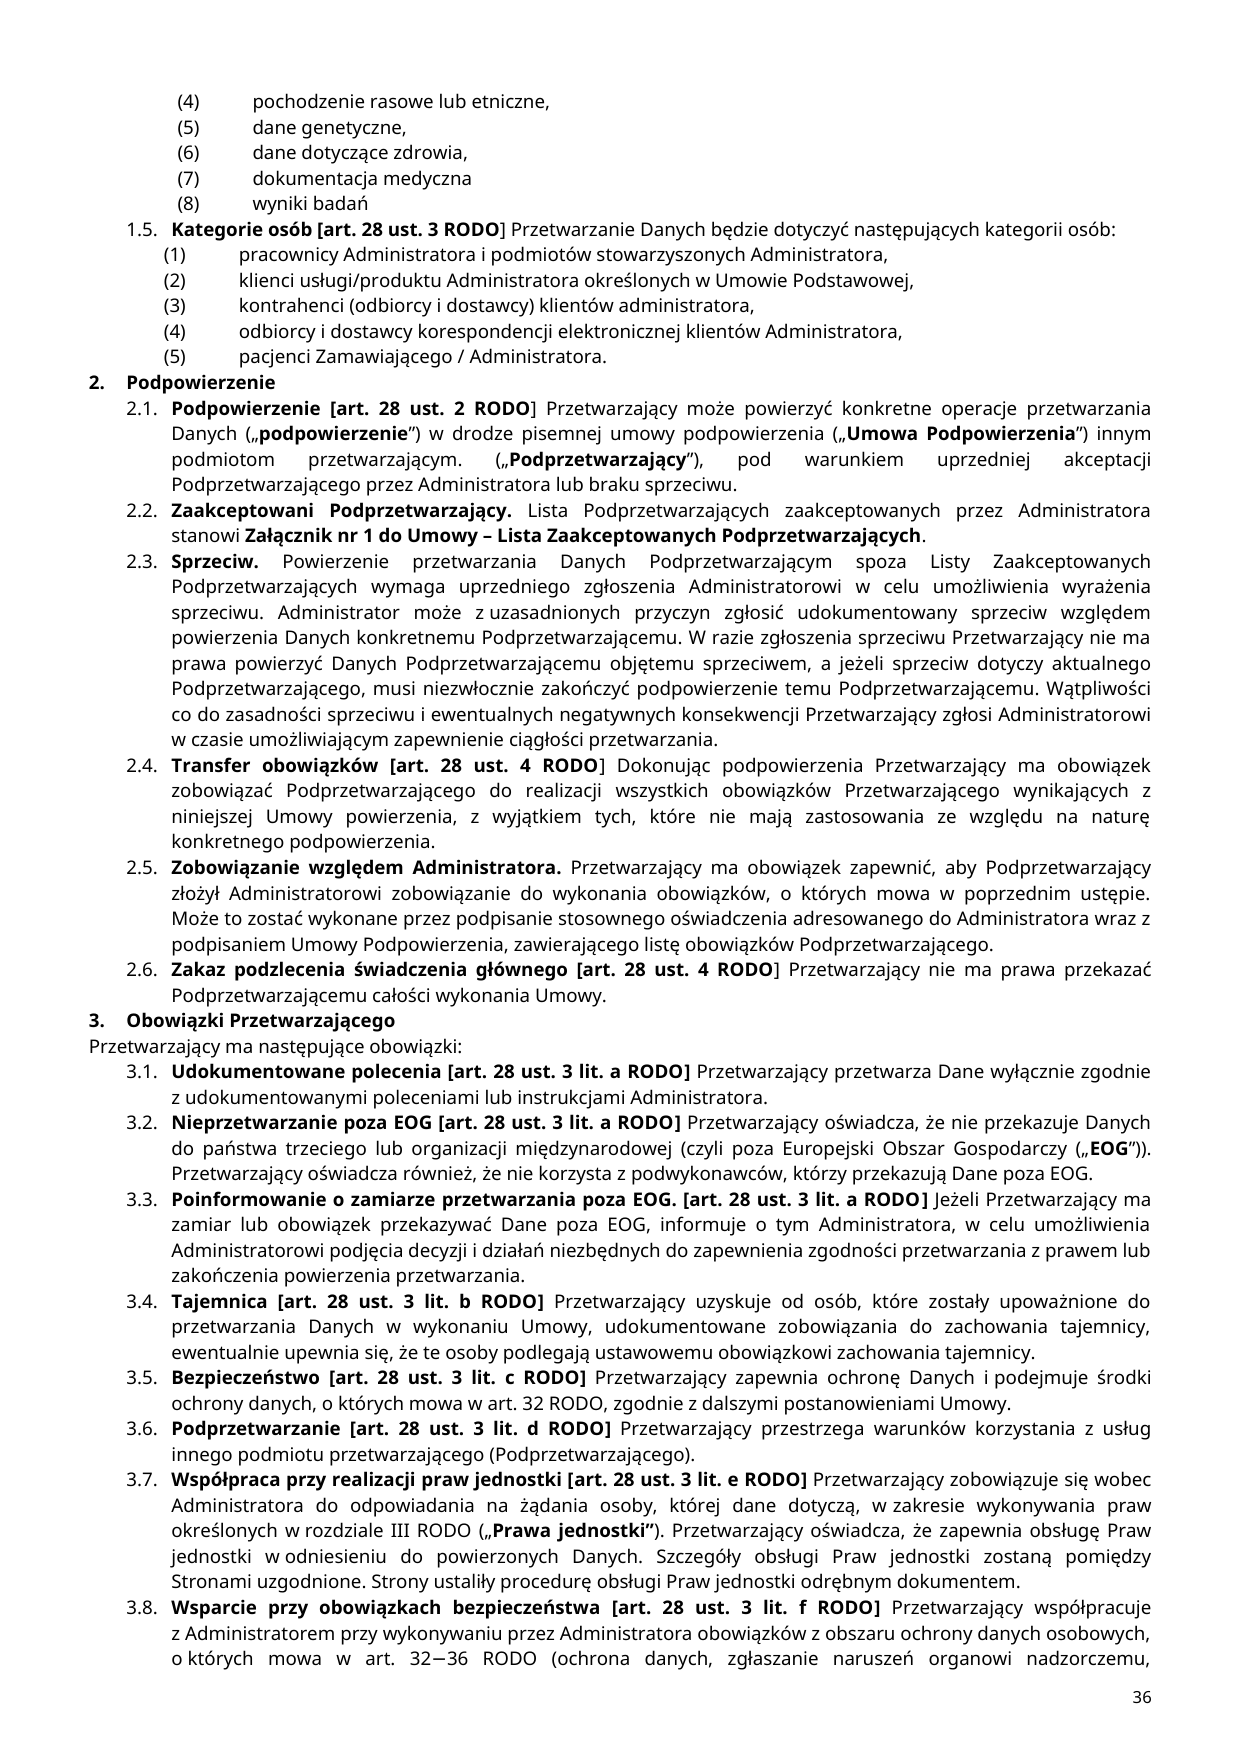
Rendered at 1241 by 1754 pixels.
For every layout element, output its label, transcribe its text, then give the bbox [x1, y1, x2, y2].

text Przetwarzający ma następujące obowiązki: [89, 1033, 1152, 1058]
list dane genetyczne, [177, 114, 1152, 140]
list Transfer obowiązków [art. 28 ust. 4 RODO] Dokonując podpowierzenia Przetwarzający ma obowiązek zobowiązać Podprzetwarzającego do realizacji wszystkich obowiązków Przetwarzającego wynikających z niniejszej Umowy powierzenia, z wyjątkiem tych, które nie mają zastosowania ze względu na naturę konkretnego podpowierzenia. [126, 752, 1152, 854]
list Zaakceptowani Podprzetwarzający. Lista Podprzetwarzających zaakceptowanych przez Administratora stanowi Załącznik nr 1 do Umowy – Lista Zaakceptowanych Podprzetwarzających. [126, 497, 1152, 548]
list pracownicy Administratora i podmiotów stowarzyszonych Administratora, [164, 242, 1152, 267]
list Kategorie osób [art. 28 ust. 3 RODO] Przetwarzanie Danych będzie dotyczyć następujących kategorii osób: [126, 216, 1152, 242]
list Podpowierzenie [art. 28 ust. 2 RODO] Przetwarzający może powierzyć konkretne operacje przetwarzania Danych („podpowierzenie”) w drodze pisemnej umowy podpowierzenia („Umowa Podpowierzenia”) innym podmiotom przetwarzającym. („Podprzetwarzający”), pod warunkiem uprzedniej akceptacji Podprzetwarzającego przez Administratora lub braku sprzeciwu. [126, 395, 1152, 497]
list Nieprzetwarzanie poza EOG [art. 28 ust. 3 lit. a RODO] Przetwarzający oświadcza, że nie przekazuje Danych do państwa trzeciego lub organizacji międzynarodowej (czyli poza Europejski Obszar Gospodarczy („EOG”)). Przetwarzający oświadcza również, że nie korzysta z podwykonawców, którzy przekazują Dane poza EOG. [126, 1109, 1152, 1186]
list Zobowiązanie względem Administratora. Przetwarzający ma obowiązek zapewnić, aby Podprzetwarzający złożył Administratorowi zobowiązanie do wykonania obowiązków, o których mowa w poprzednim ustępie. Może to zostać wykonane przez podpisanie stosownego oświadczenia adresowanego do Administratora wraz z podpisaniem Umowy Podpowierzenia, zawierającego listę obowiązków Podprzetwarzającego. [126, 854, 1152, 956]
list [126, 1594, 1152, 1671]
list wyniki badań [177, 191, 1152, 216]
list Tajemnica [art. 28 ust. 3 lit. b RODO] Przetwarzający uzyskuje od osób, które zostały upoważnione do przetwarzania Danych w wykonaniu Umowy, udokumentowane zobowiązania do zachowania tajemnicy, ewentualnie upewnia się, że te osoby podlegają ustawowemu obowiązkowi zachowania tajemnicy. [126, 1288, 1152, 1365]
list dokumentacja medyczna [177, 165, 1152, 191]
list Poinformowanie o zamiarze przetwarzania poza EOG. [art. 28 ust. 3 lit. a RODO] Jeżeli Przetwarzający ma zamiar lub obowiązek przekazywać Dane poza EOG, informuje o tym Administratora, w celu umożliwienia Administratorowi podjęcia decyzji i działań niezbędnych do zapewnienia zgodności przetwarzania z prawem lub zakończenia powierzenia przetwarzania. [126, 1186, 1152, 1288]
list Bezpieczeństwo [art. 28 ust. 3 lit. c RODO] Przetwarzający zapewnia ochronę Danych i podejmuje środki ochrony danych, o których mowa w art. 32 RODO, zgodnie z dalszymi postanowieniami Umowy. [126, 1365, 1152, 1416]
list klienci usługi/produktu Administratora określonych w Umowie Podstawowej, [164, 267, 1152, 293]
list Obowiązki Przetwarzającego [89, 1007, 1152, 1033]
list Udokumentowane polecenia [art. 28 ust. 3 lit. a RODO] Przetwarzający przetwarza Dane wyłącznie zgodnie z udokumentowanymi poleceniami lub instrukcjami Administratora. [126, 1058, 1152, 1109]
list kontrahenci (odbiorcy i dostawcy) klientów administratora, [164, 293, 1152, 318]
list odbiorcy i dostawcy korespondencji elektronicznej klientów Administratora, [164, 318, 1152, 344]
list Sprzeciw. Powierzenie przetwarzania Danych Podprzetwarzającym spoza Listy Zaakceptowanych Podprzetwarzających wymaga uprzedniego zgłoszenia Administratorowi w celu umożliwienia wyrażenia sprzeciwu. Administrator może z uzasadnionych przyczyn zgłosić udokumentowany sprzeciw względem powierzenia Danych konkretnemu Podprzetwarzającemu. W razie zgłoszenia sprzeciwu Przetwarzający nie ma prawa powierzyć Danych Podprzetwarzającemu objętemu sprzeciwem, a jeżeli sprzeciw dotyczy aktualnego Podprzetwarzającego, musi niezwłocznie zakończyć podpowierzenie temu Podprzetwarzającemu. Wątpliwości co do zasadności sprzeciwu i ewentualnych negatywnych konsekwencji Przetwarzający zgłosi Administratorowi w czasie umożliwiającym zapewnienie ciągłości przetwarzania. [126, 548, 1152, 752]
list pochodzenie rasowe lub etniczne, [177, 89, 1152, 114]
list Zakaz podzlecenia świadczenia głównego [art. 28 ust. 4 RODO] Przetwarzający nie ma prawa przekazać Podprzetwarzającemu całości wykonania Umowy. [126, 956, 1152, 1007]
list pacjenci Zamawiającego / Administratora. [164, 344, 1152, 369]
list Podprzetwarzanie [art. 28 ust. 3 lit. d RODO] Przetwarzający przestrzega warunków korzystania z usług innego podmiotu przetwarzającego (Podprzetwarzającego). [126, 1416, 1152, 1467]
list Podpowierzenie [89, 369, 1152, 395]
list dane dotyczące zdrowia, [177, 140, 1152, 165]
list Współpraca przy realizacji praw jednostki [art. 28 ust. 3 lit. e RODO] Przetwarzający zobowiązuje się wobec Administratora do odpowiadania na żądania osoby, której dane dotyczą, w zakresie wykonywania praw określonych w rozdziale III RODO („Prawa jednostki”). Przetwarzający oświadcza, że zapewnia obsługę Praw jednostki w odniesieniu do powierzonych Danych. Szczegóły obsługi Praw jednostki zostaną pomiędzy Stronami uzgodnione. Strony ustaliły procedurę obsługi Praw jednostki odrębnym dokumentem. [126, 1467, 1152, 1594]
